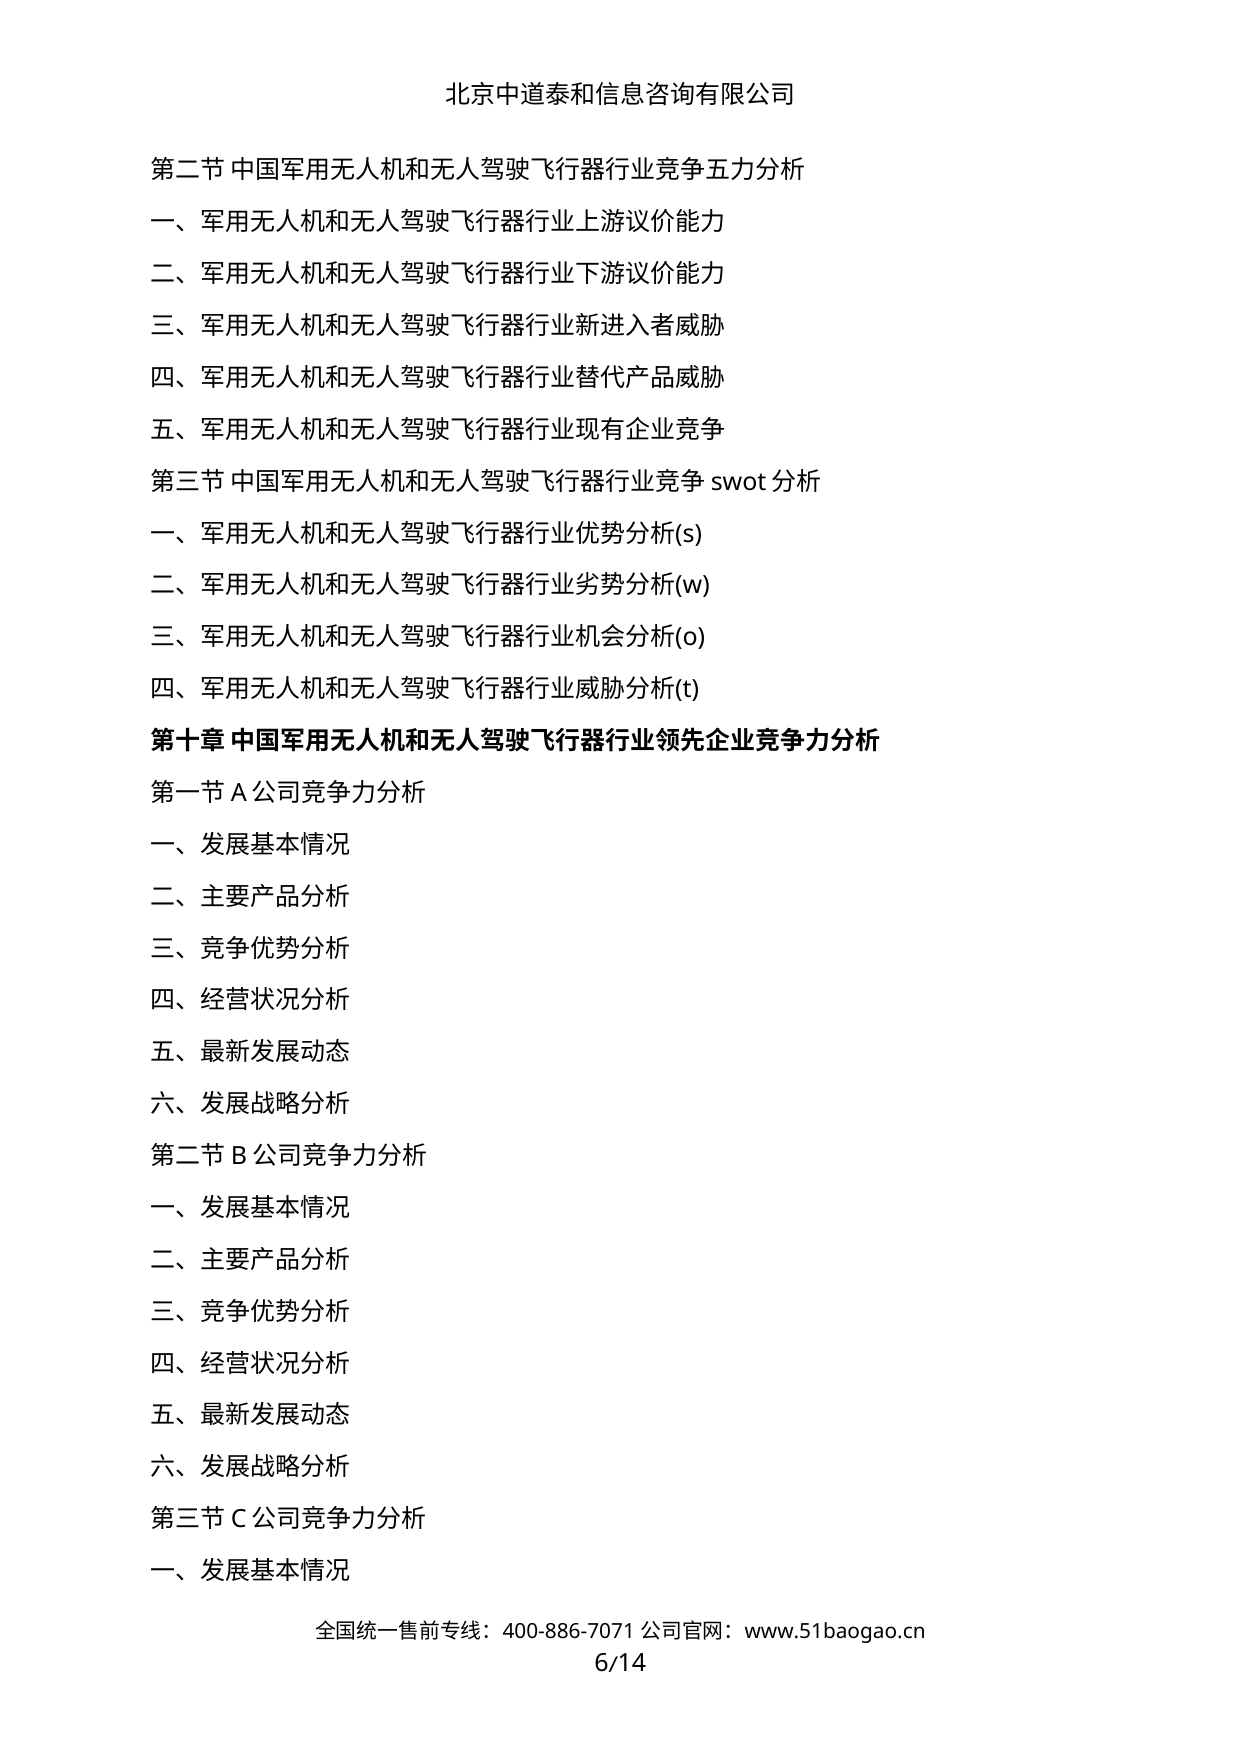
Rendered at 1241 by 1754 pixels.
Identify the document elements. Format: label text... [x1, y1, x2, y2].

text 六、发展战略分析 [150, 1447, 1090, 1483]
text 二、军用无人机和无人驾驶飞行器行业下游议价能力 [150, 254, 1090, 290]
text 五、最新发展动态 [150, 1032, 1090, 1068]
text 四、经营状况分析 [150, 980, 1090, 1016]
text 第十章 中国军用无人机和无人驾驶飞行器行业领先企业竞争力分析 [150, 721, 1090, 757]
text 四、军用无人机和无人驾驶飞行器行业威胁分析(t) [150, 669, 1090, 705]
text 三、军用无人机和无人驾驶飞行器行业机会分析(o) [150, 617, 1090, 653]
text 五、军用无人机和无人驾驶飞行器行业现有企业竞争 [150, 409, 1090, 446]
text 一、发展基本情况 [150, 824, 1090, 861]
text 二、军用无人机和无人驾驶飞行器行业劣势分析(w) [150, 565, 1090, 601]
text 一、发展基本情况 [150, 1187, 1090, 1224]
text 一、发展基本情况 [150, 1551, 1090, 1587]
text 一、军用无人机和无人驾驶飞行器行业优势分析(s) [150, 513, 1090, 549]
text 六、发展战略分析 [150, 1084, 1090, 1120]
text 三、竞争优势分析 [150, 928, 1090, 964]
text 第三节 中国军用无人机和无人驾驶飞行器行业竞争swot分析 [150, 461, 1090, 497]
text 四、经营状况分析 [150, 1343, 1090, 1379]
text 一、军用无人机和无人驾驶飞行器行业上游议价能力 [150, 202, 1090, 238]
text 第一节 A公司竞争力分析 [150, 772, 1090, 809]
text 五、最新发展动态 [150, 1395, 1090, 1431]
text 第二节 中国军用无人机和无人驾驶飞行器行业竞争五力分析 [150, 150, 1090, 186]
text 二、主要产品分析 [150, 876, 1090, 912]
text 第二节 B公司竞争力分析 [150, 1136, 1090, 1172]
text 第三节 C公司竞争力分析 [150, 1499, 1090, 1535]
text 四、军用无人机和无人驾驶飞行器行业替代产品威胁 [150, 357, 1090, 394]
text 三、军用无人机和无人驾驶飞行器行业新进入者威胁 [150, 306, 1090, 342]
text 三、竞争优势分析 [150, 1291, 1090, 1327]
text 二、主要产品分析 [150, 1239, 1090, 1276]
